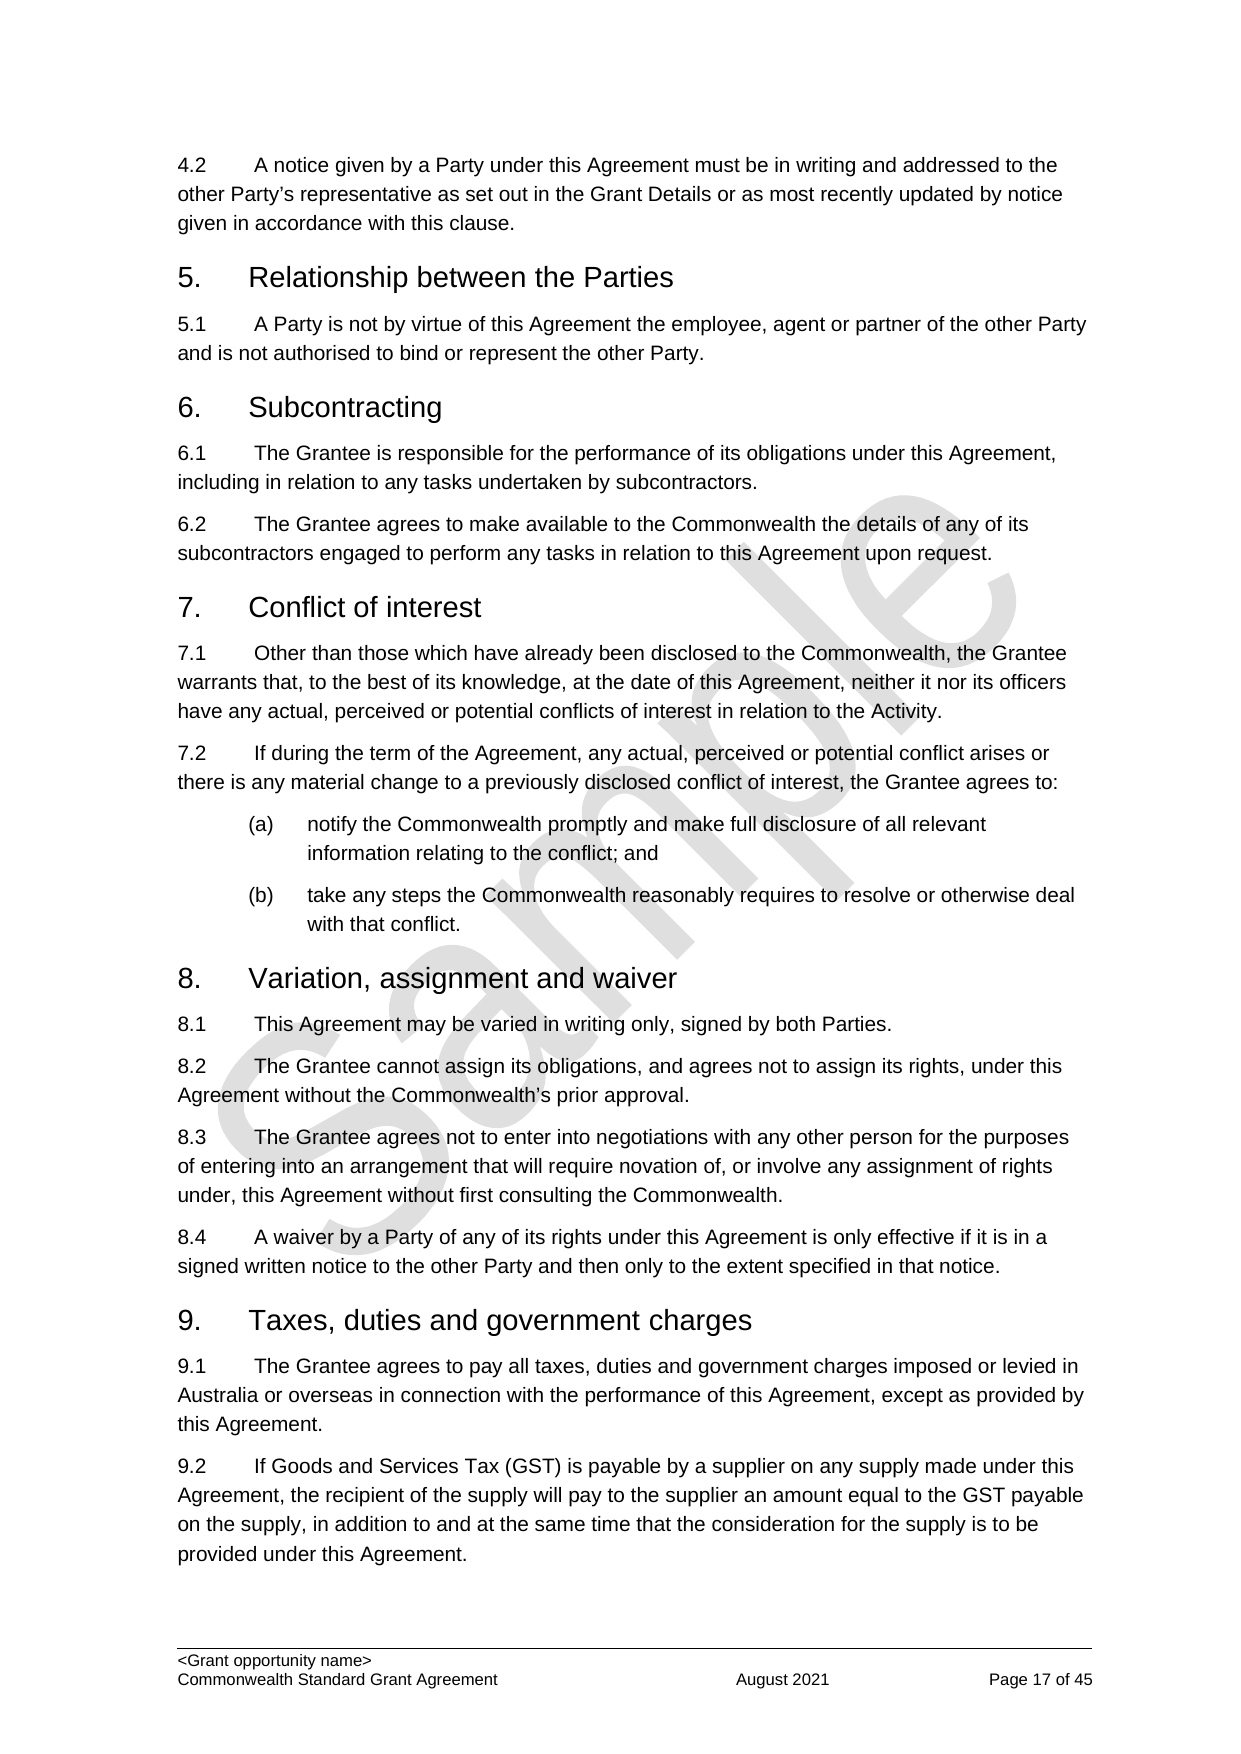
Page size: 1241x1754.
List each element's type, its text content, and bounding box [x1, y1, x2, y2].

text 5.1 A Party is not by virtue of this Agreement the employee, agent or partner of the other Party and is not authorised to bind or represent the other Party. [177, 306, 1092, 364]
text 9.1 The Grantee agrees to pay all taxes, duties and government charges imposed or levied in Australia or overseas in connection with the performance of this Agreement, except as provided by this Agreement. [177, 1349, 1092, 1436]
text (b) take any steps the Commonwealth reasonably requires to resolve or otherwise deal with that conflict. [248, 877, 1092, 936]
subtitle Relationship between the Parties [177, 260, 1092, 294]
subtitle Subcontracting [177, 389, 1092, 423]
text (a) notify the Commonwealth promptly and make full disclosure of all relevant information relating to the conflict; and [248, 807, 1092, 865]
text 9.2 If Goods and Services Tax (GST) is payable by a supplier on any supply made under this Agreement, the recipient of the supply will pay to the supplier an amount equal to the GST payable on the supply, in addition to and at the same time that the consideration for the supply is to be provided under this Agreement. [177, 1449, 1092, 1565]
text 8.4 A waiver by a Party of any of its rights under this Agreement is only effective if it is in a signed written notice to the other Party and then only to the extent specified in that notice. [177, 1219, 1092, 1278]
text 8.3 The Grantee agrees not to enter into negotiations with any other person for the purposes of entering into an arrangement that will require novation of, or involve any assignment of rights under, this Agreement without first consulting the Commonwealth. [177, 1119, 1092, 1207]
text 6.1 The Grantee is responsible for the performance of its obligations under this Agreement, including in relation to any tasks undertaken by subcontractors. [177, 436, 1092, 494]
subtitle Variation, assignment and waiver [177, 961, 1092, 994]
subtitle Taxes, duties and government charges [177, 1303, 1092, 1336]
text 8.1 This Agreement may be varied in writing only, signed by both Parties. [177, 1007, 1092, 1036]
text 4.2 A notice given by a Party under this Agreement must be in writing and addressed to the other Party’s representative as set out in the Grant Details or as most recently updated by notice given in accordance with this clause. [177, 148, 1092, 235]
text 6.2 The Grantee agrees to make available to the Commonwealth the details of any of its subcontractors engaged to perform any tasks in relation to this Agreement upon request. [177, 506, 1092, 565]
text 8.2 The Grantee cannot assign its obligations, and agrees not to assign its rights, under this Agreement without the Commonwealth’s prior approval. [177, 1048, 1092, 1107]
text 7.2 If during the term of the Agreement, any actual, perceived or potential conflict arises or there is any material change to a previously disclosed conflict of interest, the Grantee agrees to: [177, 736, 1092, 794]
subtitle Conflict of interest [177, 590, 1092, 623]
text 7.1 Other than those which have already been disclosed to the Commonwealth, the Grantee warrants that, to the best of its knowledge, at the date of this Agreement, neither it nor its officers have any actual, perceived or potential conflicts of interest in relation to the Activity. [177, 636, 1092, 723]
